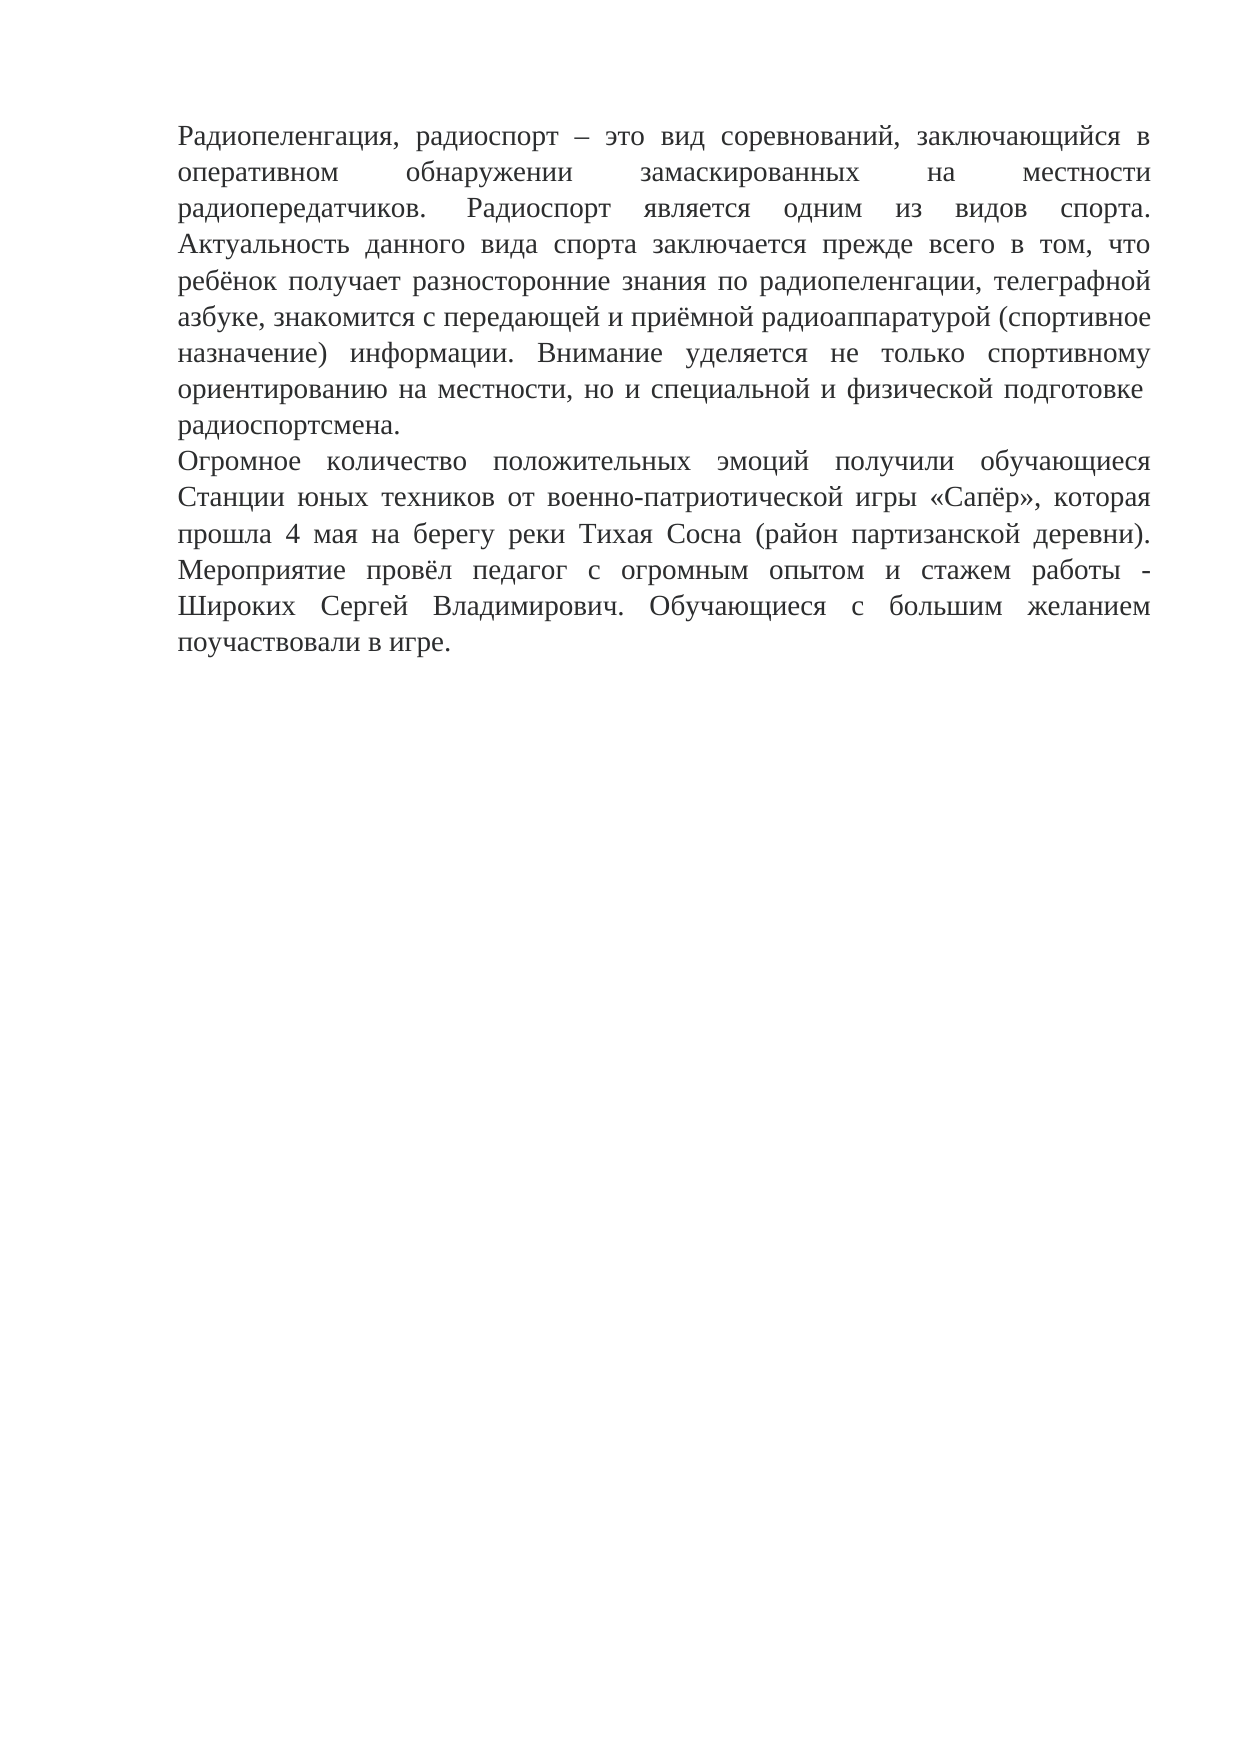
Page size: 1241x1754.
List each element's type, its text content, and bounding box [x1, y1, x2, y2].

text Радиопеленгация, радиоспорт – это вид соревнований, заключающийся в оперативном обнаружении замаскированных на местности радиопередатчиков. Радиоспорт является одним из видов спорта. Актуальность данного вида спорта заключается прежде всего в том, что ребёнок получает разносторонние знания по радиопеленгации, телеграфной азбуке, знакомится с передающей и приёмной радиоаппаратурой (спортивное назначение) информации. Внимание уделяется не только спортивному ориентированию на местности, но и специальной и физической подготовке радиоспортсмена. Огромное количество положительных эмоций получили обучающиеся Станции юных техников от военно-патриотической игры «Сапёр», которая прошла 4 мая на берегу реки Тихая Сосна (район партизанской деревни). Мероприятие провёл педагог с огромным опытом и стажем работы - Широких Сергей Владимирович. Обучающиеся с большим желанием поучаствовали в игре. [177, 368, 1152, 444]
